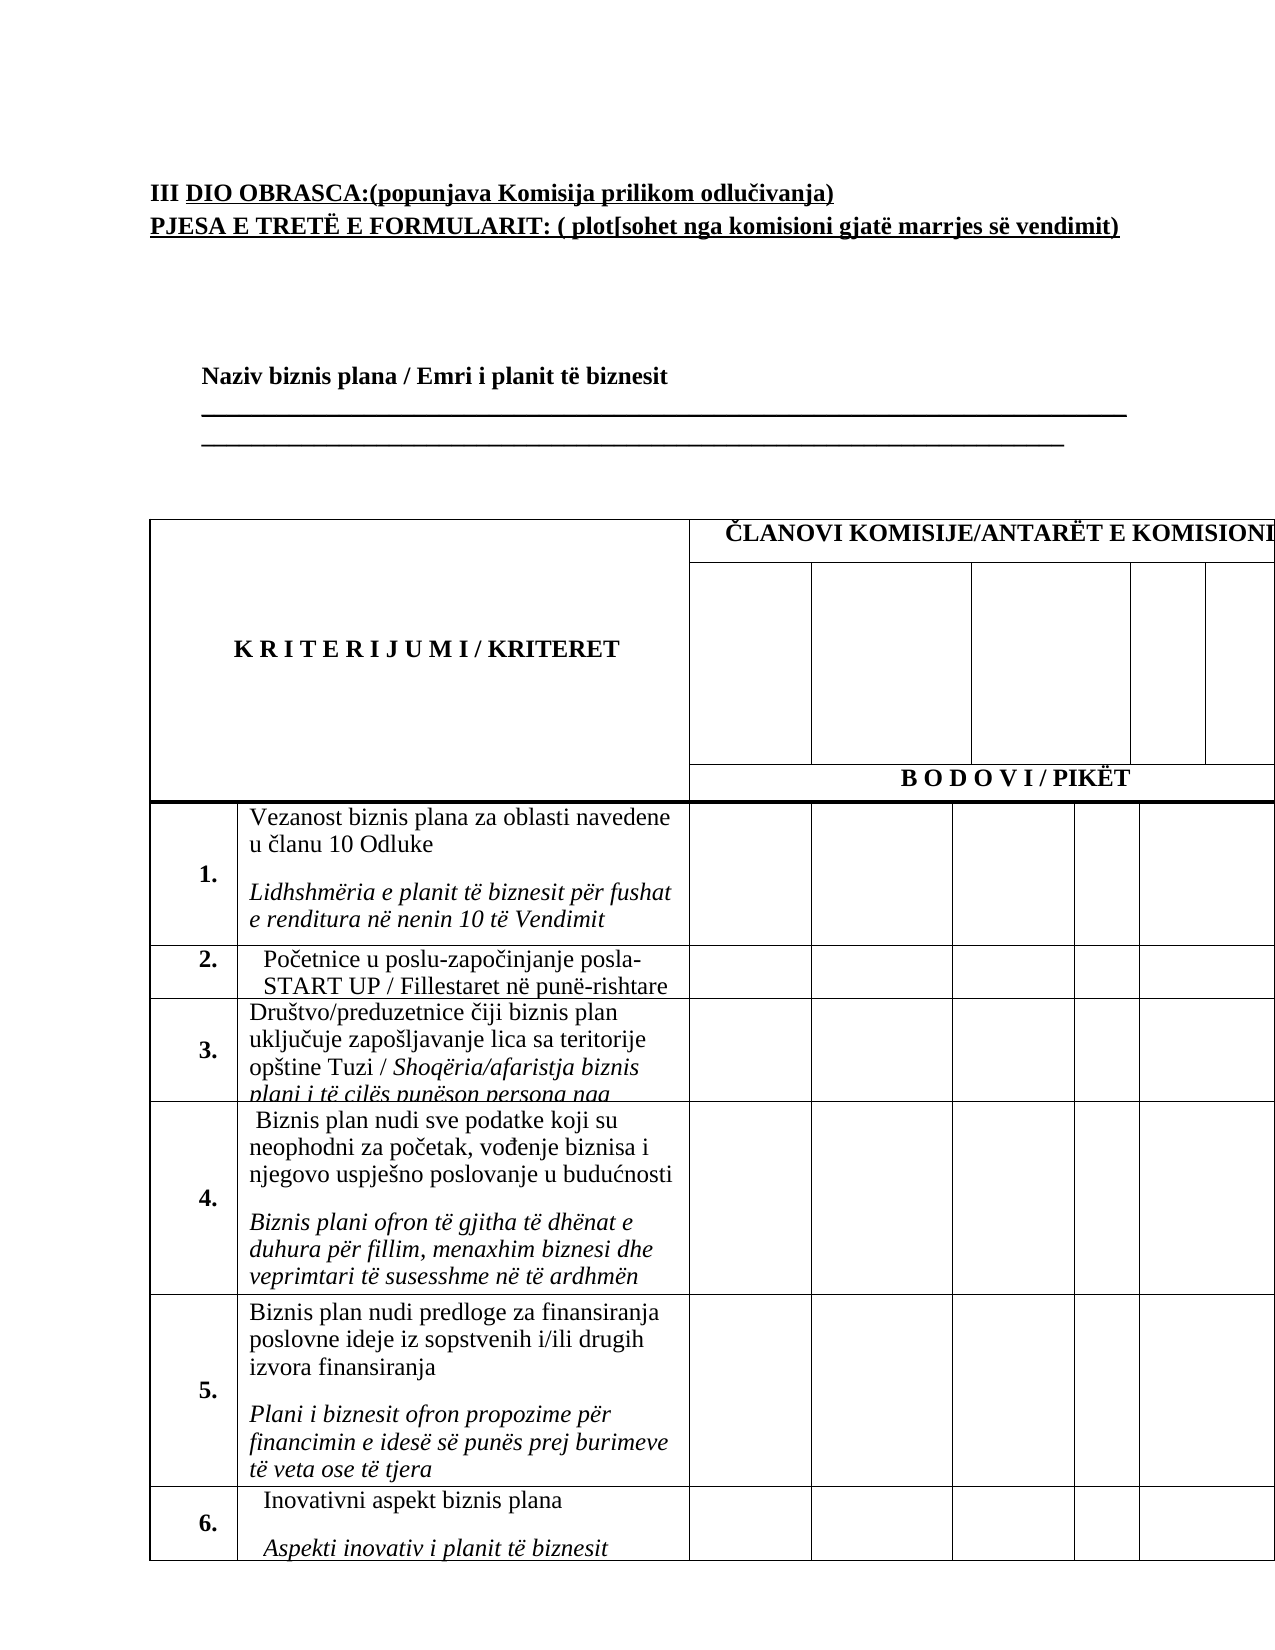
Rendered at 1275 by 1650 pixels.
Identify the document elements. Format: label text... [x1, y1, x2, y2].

table_cell [953, 804, 1074, 945]
table_cell [690, 1295, 811, 1486]
table_cell [151, 946, 237, 998]
table_cell [151, 1102, 237, 1294]
table_cell [1140, 1102, 1274, 1294]
table_cell [1140, 946, 1274, 998]
table_cell Početnice u poslu-započinjanje posla-START UP / Fillestaret në punë-rishtare [238, 946, 689, 998]
table_cell [972, 755, 1130, 764]
table_cell [151, 999, 237, 1101]
table_cell [812, 946, 952, 998]
table_cell [1075, 804, 1139, 945]
table_cell [151, 1295, 237, 1486]
table_cell [953, 999, 1074, 1101]
table_cell B O D O V I / PIKËT [690, 765, 1274, 800]
table_cell [690, 946, 811, 998]
table_cell [1206, 563, 1274, 754]
text III DIO OBRASCA:(popunjava Komisija prilikom odlučivanja) [150, 178, 1125, 207]
table_cell [1140, 999, 1274, 1101]
table_cell Inovativni aspekt biznis plana Aspekti inovativ i planit të biznesit [238, 1487, 689, 1559]
table_cell [1075, 1102, 1139, 1294]
table_cell [953, 1102, 1074, 1294]
table_cell [1140, 804, 1274, 945]
table_cell [812, 563, 971, 754]
table_cell [1131, 563, 1205, 754]
text Naziv biznis plana / Emri i planit të biznesit _______________________________________________________________________________________________________________________________________________ [201, 360, 1131, 448]
table_cell [1075, 999, 1139, 1101]
table_header K R I T E R I J U M I / KRITERET [151, 520, 689, 800]
table_cell [1075, 1295, 1139, 1486]
table_cell [1075, 1487, 1139, 1559]
table_cell [690, 563, 811, 754]
table_cell [690, 1487, 811, 1559]
table_cell [812, 804, 952, 945]
table_cell Vezanost biznis plana za oblasti navedene u članu 10 Odluke Lidhshmëria e planit të biznesit për fushat e renditura në nenin 10 të Vendimit [238, 804, 689, 945]
table_cell Biznis plan nudi predloge za finansiranja poslovne ideje iz sopstvenih i/ili drugih izvora finansiranja Plani i biznesit ofron propozime për financimin e idesë së punës prej burimeve të veta ose të tjera [238, 1295, 689, 1486]
table_cell [812, 1102, 952, 1294]
table_cell [812, 1295, 952, 1486]
table_cell [690, 999, 811, 1101]
table_cell Biznis plan nudi sve podatke koji su neophodni za početak, vođenje biznisa i njegovo uspješno poslovanje u budućnosti Biznis plani ofron të gjitha të dhënat e duhura për fillim, menaxhim biznesi dhe veprimtari të susesshme në të ardhmën edjknw [238, 1102, 689, 1294]
table_cell [812, 755, 971, 764]
table_cell [812, 999, 952, 1101]
table_header ČLANOVI KOMISIJE/ANTARËT E KOMISIONIT [690, 520, 1274, 562]
table_cell [1131, 755, 1205, 764]
table_cell [953, 1487, 1074, 1559]
text PJESA E TRETË E FORMULARIT: ( plot[sohet nga komisioni gjatë marrjes së vendimit) [150, 211, 1125, 240]
table_cell [953, 1295, 1074, 1486]
table_cell Društvo/preduzetnice čiji biznis plan uključuje zapošljavanje lica sa teritorije opštine Tuzi / Shoqëria/afaristja biznis plani i të cilës punëson persona nga territori i Komunës së Tuzit [238, 999, 689, 1101]
table_cell [1140, 1487, 1274, 1559]
table_cell [151, 1487, 237, 1559]
table_cell [690, 1102, 811, 1294]
table_cell [1206, 755, 1274, 764]
table_cell [1075, 946, 1139, 998]
table_cell [972, 563, 1130, 754]
table_cell [151, 804, 237, 945]
table_cell [690, 804, 811, 945]
table_cell [1140, 1295, 1274, 1486]
table_cell [690, 755, 811, 764]
table_cell [953, 946, 1074, 998]
table_cell [812, 1487, 952, 1559]
